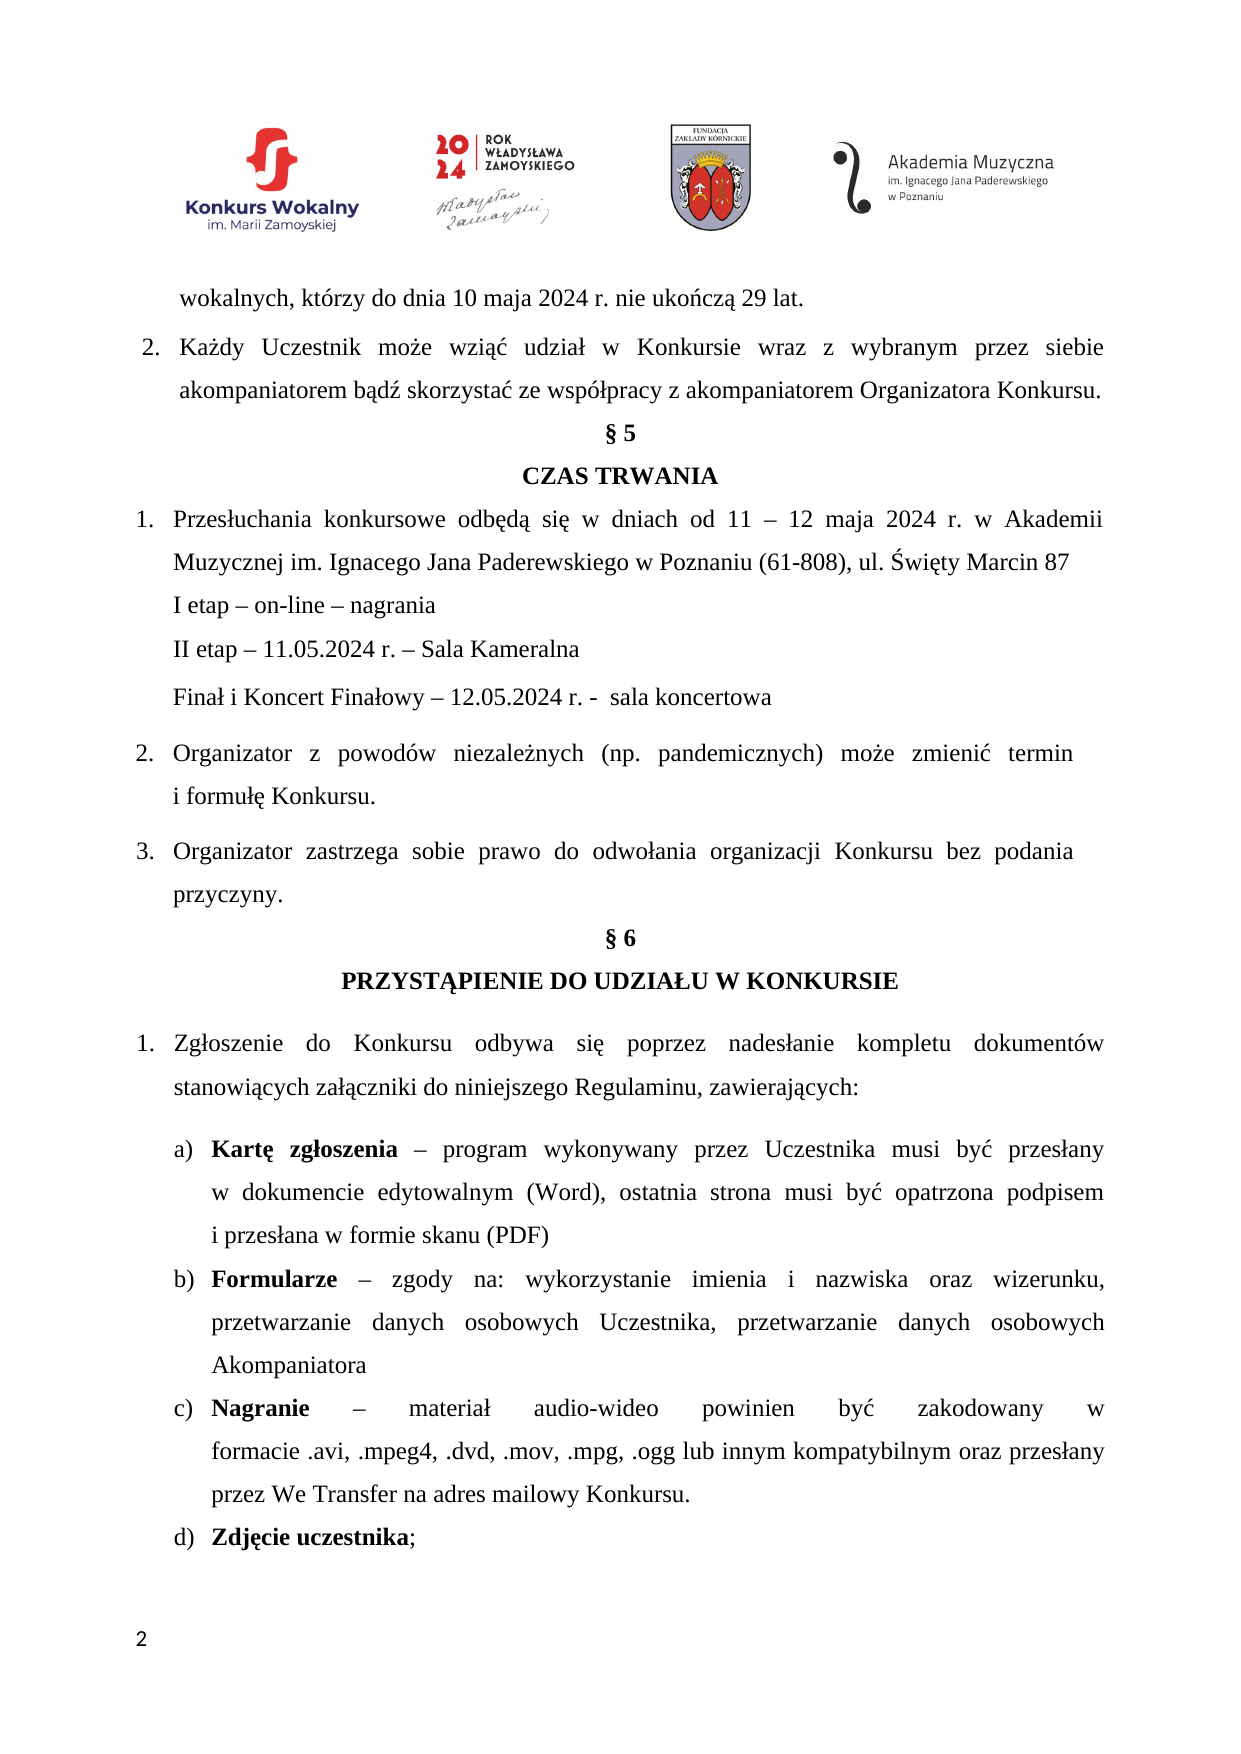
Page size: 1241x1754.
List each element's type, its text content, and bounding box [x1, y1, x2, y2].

list Zgłoszenie do Konkursu odbywa się poprzez nadesłanie kompletu dokumentów stanowiących załączniki do niniejszego Regulaminu, zawierających: [136, 1028, 1105, 1100]
text CZAS TRWANIA [166, 461, 1074, 490]
list Zdjęcie uczestnika; [173, 1522, 1105, 1551]
list Nagranie – materiał audio-wideo powinien być zakodowany w formacie .avi, .mpeg4, .dvd, .mov, .mpg, .ogg lub innym kompatybilnym oraz przesłany przez We Transfer na adres mailowy Konkursu. [173, 1393, 1105, 1508]
text II etap – 11.05.2024 r. – Sala Kameralna [173, 634, 1105, 662]
list Przesłuchania konkursowe odbędą się w dniach od 11 – 12 maja 2024 r. w Akademii Muzycznej im. Ignacego Jana Paderewskiego w Poznaniu (61-808), ul. Święty Marcin 87 [135, 504, 1105, 576]
list Organizator z powodów niezależnych (np. pandemicznych) może zmienić termin i formułę Konkursu. [135, 738, 1074, 809]
text Finał i Koncert Finałowy – 12.05.2024 r. - sala koncertowa [173, 682, 1105, 711]
picture [135, 101, 1106, 256]
list Każdy Uczestnik może wziąć udział w Konkursie wraz z wybranym przez siebie akompaniatorem bądź skorzystać ze współpracy z akompaniatorem Organizatora Konkursu. [142, 332, 1105, 404]
text I etap – on-line – nagrania [173, 591, 1105, 619]
list Kartę zgłoszenia – program wykonywany przez Uczestnika musi być przesłany w dokumencie edytowalnym (Word), ostatnia strona musi być opatrzona podpisem i przesłana w formie skanu (PDF) [173, 1134, 1105, 1249]
list Formularze – zgody na: wykorzystanie imienia i nazwiska oraz wizerunku, przetwarzanie danych osobowych Uczestnika, przetwarzanie danych osobowych Akompaniatora [173, 1264, 1105, 1379]
text § 5 [166, 418, 1074, 447]
text PRZYSTĄPIENIE DO UDZIAŁU W KONKURSIE [166, 966, 1074, 994]
list Organizator zastrzega sobie prawo do odwołania organizacji Konkursu bez podania przyczyny. [136, 836, 1074, 908]
text § 6 [166, 923, 1074, 951]
